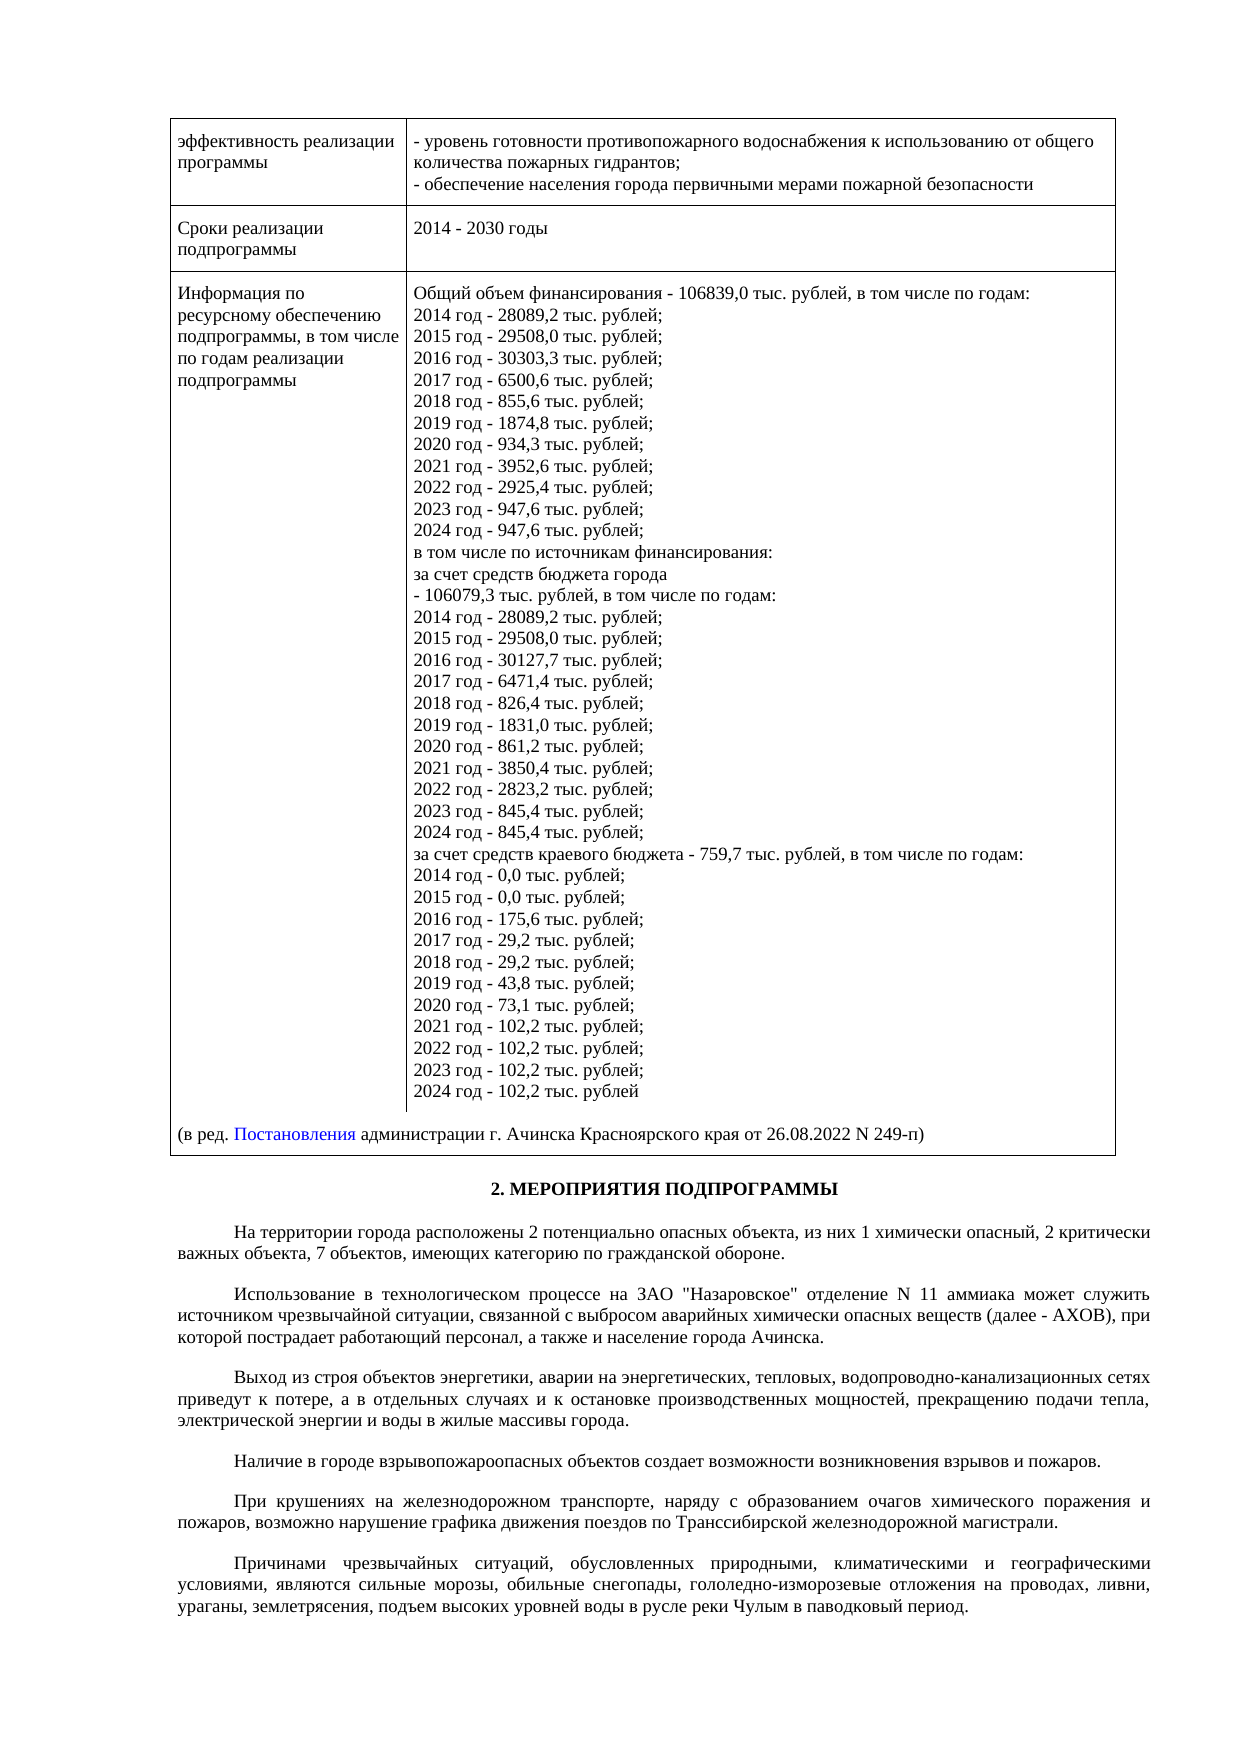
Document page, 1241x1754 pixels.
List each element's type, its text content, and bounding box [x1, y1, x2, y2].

table_cell 2014 - 2030 годы [407, 206, 1115, 271]
text Выход из строя объектов энергетики, аварии на энергетических, тепловых, водопроводно-канализационных сетях приведут к потере, а в отдельных случаях и к остановке производственных мощностей, прекращению подачи тепла, электрической энергии и воды в жилые массивы города. [177, 1366, 1152, 1431]
text На территории города расположены 2 потенциально опасных объекта, из них 1 химически опасный, 2 критически важных объекта, 7 объектов, имеющих категорию по гражданской обороне. [177, 1221, 1152, 1264]
text Использование в технологическом процессе на ЗАО "Назаровское" отделение N 11 аммиака может служить источником чрезвычайной ситуации, связанной с выбросом аварийных химически опасных веществ (далее - АХОВ), при которой пострадает работающий персонал, а также и население города Ачинска. [177, 1283, 1152, 1347]
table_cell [407, 119, 1115, 205]
table_cell Информация по ресурсному обеспечению подпрограммы, в том числе по годам реализации подпрограммы [171, 272, 406, 1112]
title 2. МЕРОПРИЯТИЯ ПОДПРОГРАММЫ [177, 1178, 1152, 1199]
text Причинами чрезвычайных ситуаций, обусловленных природными, климатическими и географическими условиями, являются сильные морозы, обильные снегопады, гололедно-изморозевые отложения на проводах, ливни, ураганы, землетрясения, подъем высоких уровней воды в русле реки Чулым в паводковый период. [177, 1552, 1152, 1616]
table_cell (в ред. Постановления администрации г. Ачинска Красноярского края от 26.08.2022 N 249-п) [171, 1112, 1115, 1155]
text При крушениях на железнодорожном транспорте, наряду с образованием очагов химического поражения и пожаров, возможно нарушение графика движения поездов по Транссибирской железнодорожной магистрали. [177, 1490, 1152, 1533]
table_cell Общий объем финансирования - 106839,0 тыс. рублей, в том числе по годам: 2014 год - 28089,2 тыс. рублей; 2015 год - 29508,0 тыс. рублей; 2016 год - 30303,3 тыс. рублей; 2017 год - 6500,6 тыс. рублей; 2018 год - 855,6 тыс. рублей; 2019 год - 1874,8 тыс. рублей; 2020 год - 934,3 тыс. рублей; 2021 год - 3952,6 тыс. рублей; 2022 год - 2925,4 тыс. рублей; 2023 год - 947,6 тыс. рублей; 2024 год - 947,6 тыс. рублей; в том числе по источникам финансирования: за счет средств бюджета города - 106079,3 тыс. рублей, в том числе по годам: 2014 год - 28089,2 тыс. рублей; 2015 год - 29508,0 тыс. рублей; 2016 год - 30127,7 тыс. рублей; 2017 год - 6471,4 тыс. рублей; 2018 год - 826,4 тыс. рублей; 2019 год - 1831,0 тыс. рублей; 2020 год - 861,2 тыс. рублей; 2021 год - 3850,4 тыс. рублей; 2022 год - 2823,2 тыс. рублей; 2023 год - 845,4 тыс. рублей; 2024 год - 845,4 тыс. рублей; за счет средств краевого бюджета - 759,7 тыс. рублей, в том числе по годам: 2014 год - 0,0 тыс. рублей; 2015 год - 0,0 тыс. рублей; 2016 год - 175,6 тыс. рублей; 2017 год - 29,2 тыс. рублей; 2018 год - 29,2 тыс. рублей; 2019 год - 43,8 тыс. рублей; 2020 год - 73,1 тыс. рублей; 2021 год - 102,2 тыс. рублей; 2022 год - 102,2 тыс. рублей; 2023 год - 102,2 тыс. рублей; 2024 год - 102,2 тыс. рублей [407, 272, 1115, 1112]
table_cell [171, 119, 406, 205]
table_cell Сроки реализации подпрограммы [171, 206, 406, 271]
text Наличие в городе взрывопожароопасных объектов создает возможности возникновения взрывов и пожаров. [177, 1449, 1152, 1471]
